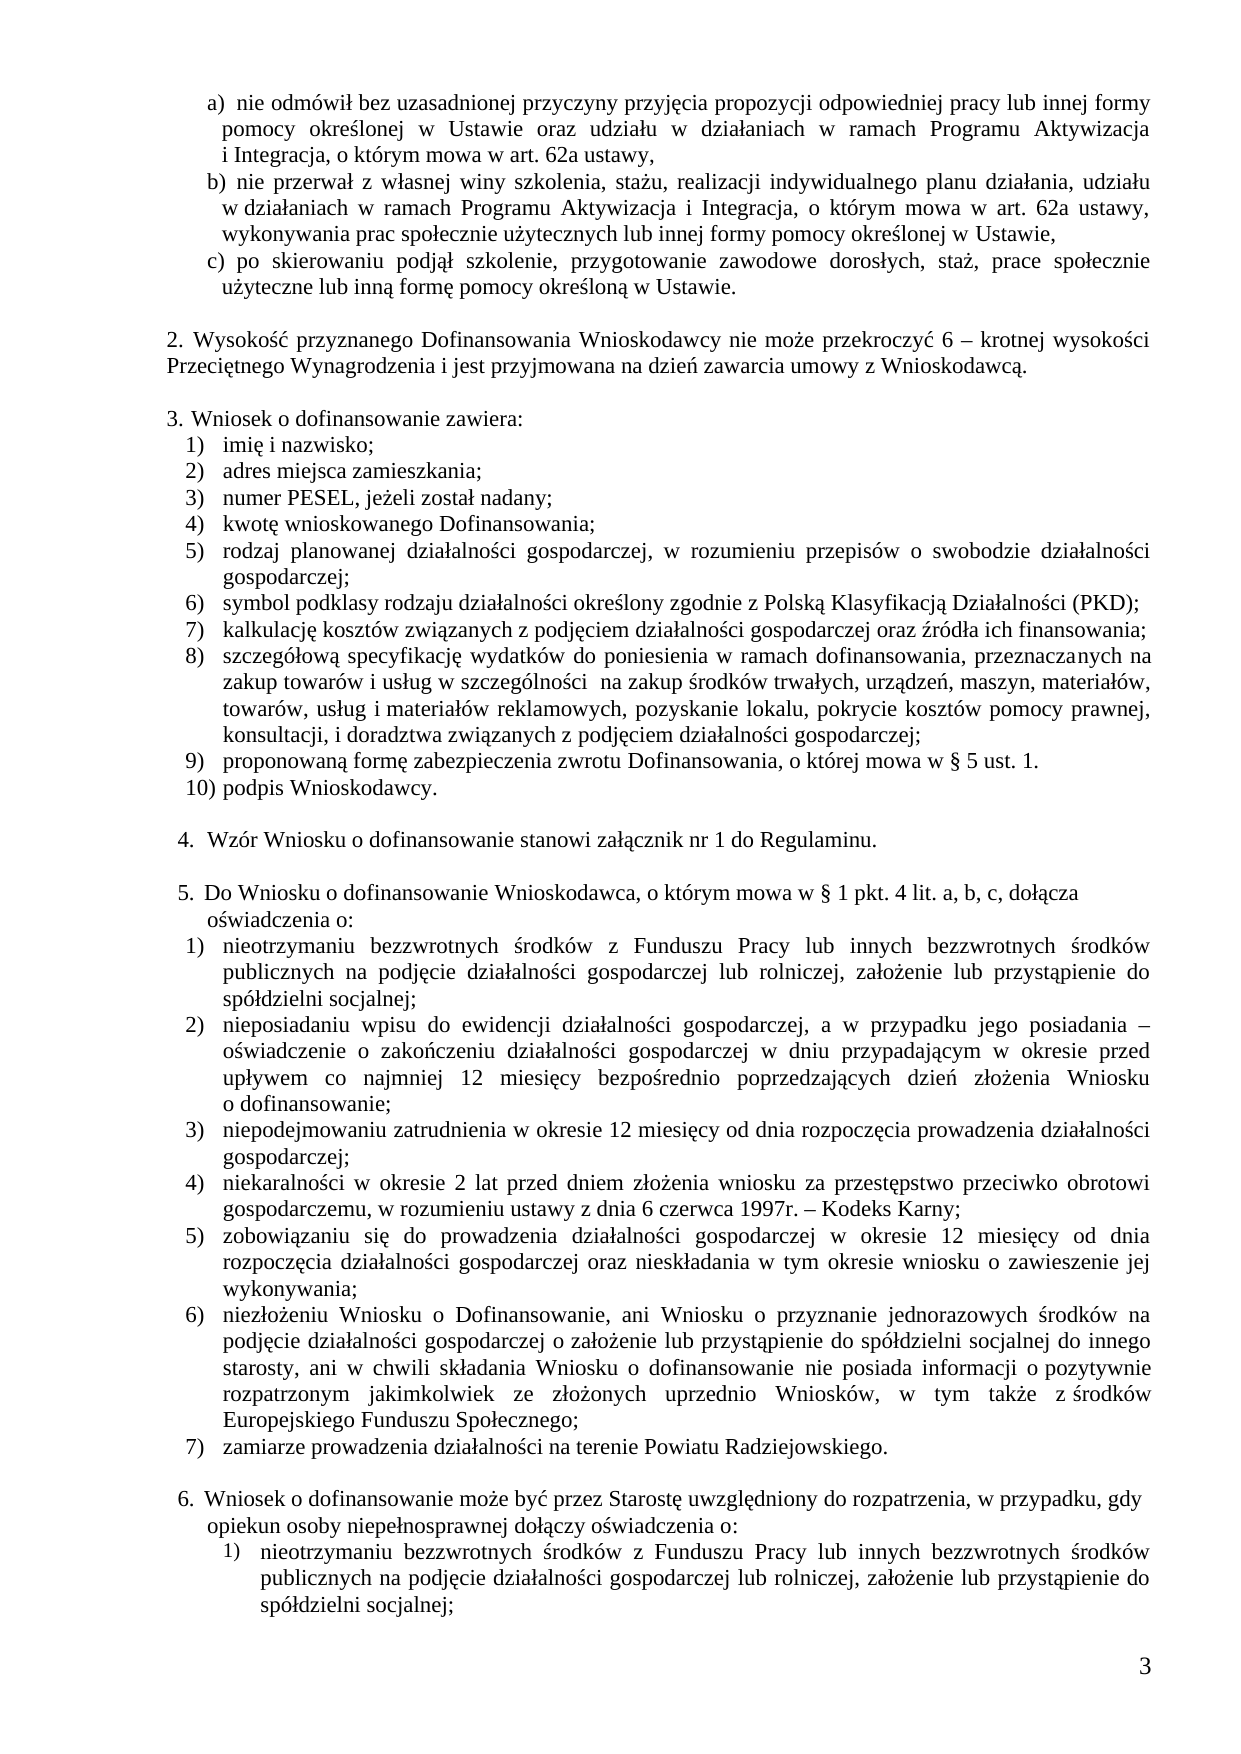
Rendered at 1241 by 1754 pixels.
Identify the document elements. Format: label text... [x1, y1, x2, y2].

list nieotrzymaniu bezzwrotnych środków z Funduszu Pracy lub innych bezzwrotnych środków publicznych na podjęcie działalności gospodarczej lub rolniczej, założenie lub przystąpienie do spółdzielni socjalnej; [185, 932, 1152, 1011]
list zobowiązaniu się do prowadzenia działalności gospodarczej w okresie 12 miesięcy od dnia rozpoczęcia działalności gospodarczej oraz nieskładania w tym okresie wniosku o zawieszenie jej wykonywania; [185, 1222, 1152, 1301]
list nie przerwał z własnej winy szkolenia, stażu, realizacji indywidualnego planu działania, udziału w działaniach w ramach Programu Aktywizacja i Integracja, o którym mowa w art. 62a ustawy, wykonywania prac społecznie użytecznych lub innej formy pomocy określonej w Ustawie, [207, 168, 1152, 247]
list proponowaną formę zabezpieczenia zwrotu Dofinansowania, o której mowa w § 5 ust. 1. [185, 747, 1152, 774]
list nie odmówił bez uzasadnionej przyczyny przyjęcia propozycji odpowiedniej pracy lub innej formy pomocy określonej w Ustawie oraz udziału w działaniach w ramach Programu Aktywizacja i Integracja, o którym mowa w art. 62a ustawy, [207, 89, 1152, 168]
list po skierowaniu podjął szkolenie, przygotowanie zawodowe dorosłych, staż, prace społecznie użyteczne lub inną formę pomocy określoną w Ustawie. [207, 247, 1152, 299]
list Wniosek o dofinansowanie może być przez Starostę uwzględniony do rozpatrzenia, w przypadku, gdy opiekun osoby niepełnosprawnej dołączy oświadczenia o: [177, 1485, 1152, 1538]
list szczegółową specyfikację wydatków do poniesienia w ramach dofinansowania, przeznaczanych na zakup towarów i usług w szczególności na zakup środków trwałych, urządzeń, maszyn, materiałów, towarów, usług i materiałów reklamowych, pozyskanie lokalu, pokrycie kosztów pomocy prawnej, konsultacji, i doradztwa związanych z podjęciem działalności gospodarczej; [185, 642, 1152, 747]
list zamiarze prowadzenia działalności na terenie Powiatu Radziejowskiego. [185, 1433, 1152, 1459]
list niepodejmowaniu zatrudnienia w okresie 12 miesięcy od dnia rozpoczęcia prowadzenia działalności gospodarczej; [185, 1116, 1152, 1169]
list kwotę wnioskowanego Dofinansowania; [185, 510, 1152, 537]
list nieposiadaniu wpisu do ewidencji działalności gospodarczej, a w przypadku jego posiadania – oświadczenie o zakończeniu działalności gospodarczej w dniu przypadającym w okresie przed upływem co najmniej 12 miesięcy bezpośrednio poprzedzających dzień złożenia Wniosku o dofinansowanie; [185, 1011, 1152, 1116]
list kalkulację kosztów związanych z podjęciem działalności gospodarczej oraz źródła ich finansowania; [185, 616, 1152, 642]
list podpis Wnioskodawcy. [185, 774, 1152, 800]
list Wysokość przyznanego Dofinansowania Wnioskodawcy nie może przekroczyć 6 – krotnej wysokości Przeciętnego Wynagrodzenia i jest przyjmowana na dzień zawarcia umowy z Wnioskodawcą. [166, 326, 1152, 378]
list imię i nazwisko; [185, 431, 1152, 458]
list niezłożeniu Wniosku o Dofinansowanie, ani Wniosku o przyznanie jednorazowych środków na podjęcie działalności gospodarczej o założenie lub przystąpienie do spółdzielni socjalnej do innego starosty, ani w chwili składania Wniosku o dofinansowanie nie posiada informacji o pozytywnie rozpatrzonym jakimkolwiek ze złożonych uprzednio Wniosków, w tym także z środków Europejskiego Funduszu Społecznego; [185, 1301, 1152, 1433]
list Wzór Wniosku o dofinansowanie stanowi załącznik nr 1 do Regulaminu. [177, 827, 1152, 853]
list niekaralności w okresie 2 lat przed dniem złożenia wniosku za przestępstwo przeciwko obrotowi gospodarczemu, w rozumieniu ustawy z dnia 6 czerwca 1997r. – Kodeks Karny; [185, 1169, 1152, 1222]
list adres miejsca zamieszkania; [185, 458, 1152, 484]
list symbol podklasy rodzaju działalności określony zgodnie z Polską Klasyfikacją Działalności (PKD); [185, 589, 1152, 616]
list Wniosek o dofinansowanie zawiera: [166, 405, 1152, 431]
list Do Wniosku o dofinansowanie Wnioskodawca, o którym mowa w § 1 pkt. 4 lit. a, b, c, dołącza oświadczenia o: [177, 879, 1152, 932]
list numer PESEL, jeżeli został nadany; [185, 484, 1152, 510]
list rodzaj planowanej działalności gospodarczej, w rozumieniu przepisów o swobodzie działalności gospodarczej; [185, 537, 1152, 589]
list nieotrzymaniu bezzwrotnych środków z Funduszu Pracy lub innych bezzwrotnych środków publicznych na podjęcie działalności gospodarczej lub rolniczej, założenie lub przystąpienie do spółdzielni socjalnej; [223, 1538, 1152, 1617]
